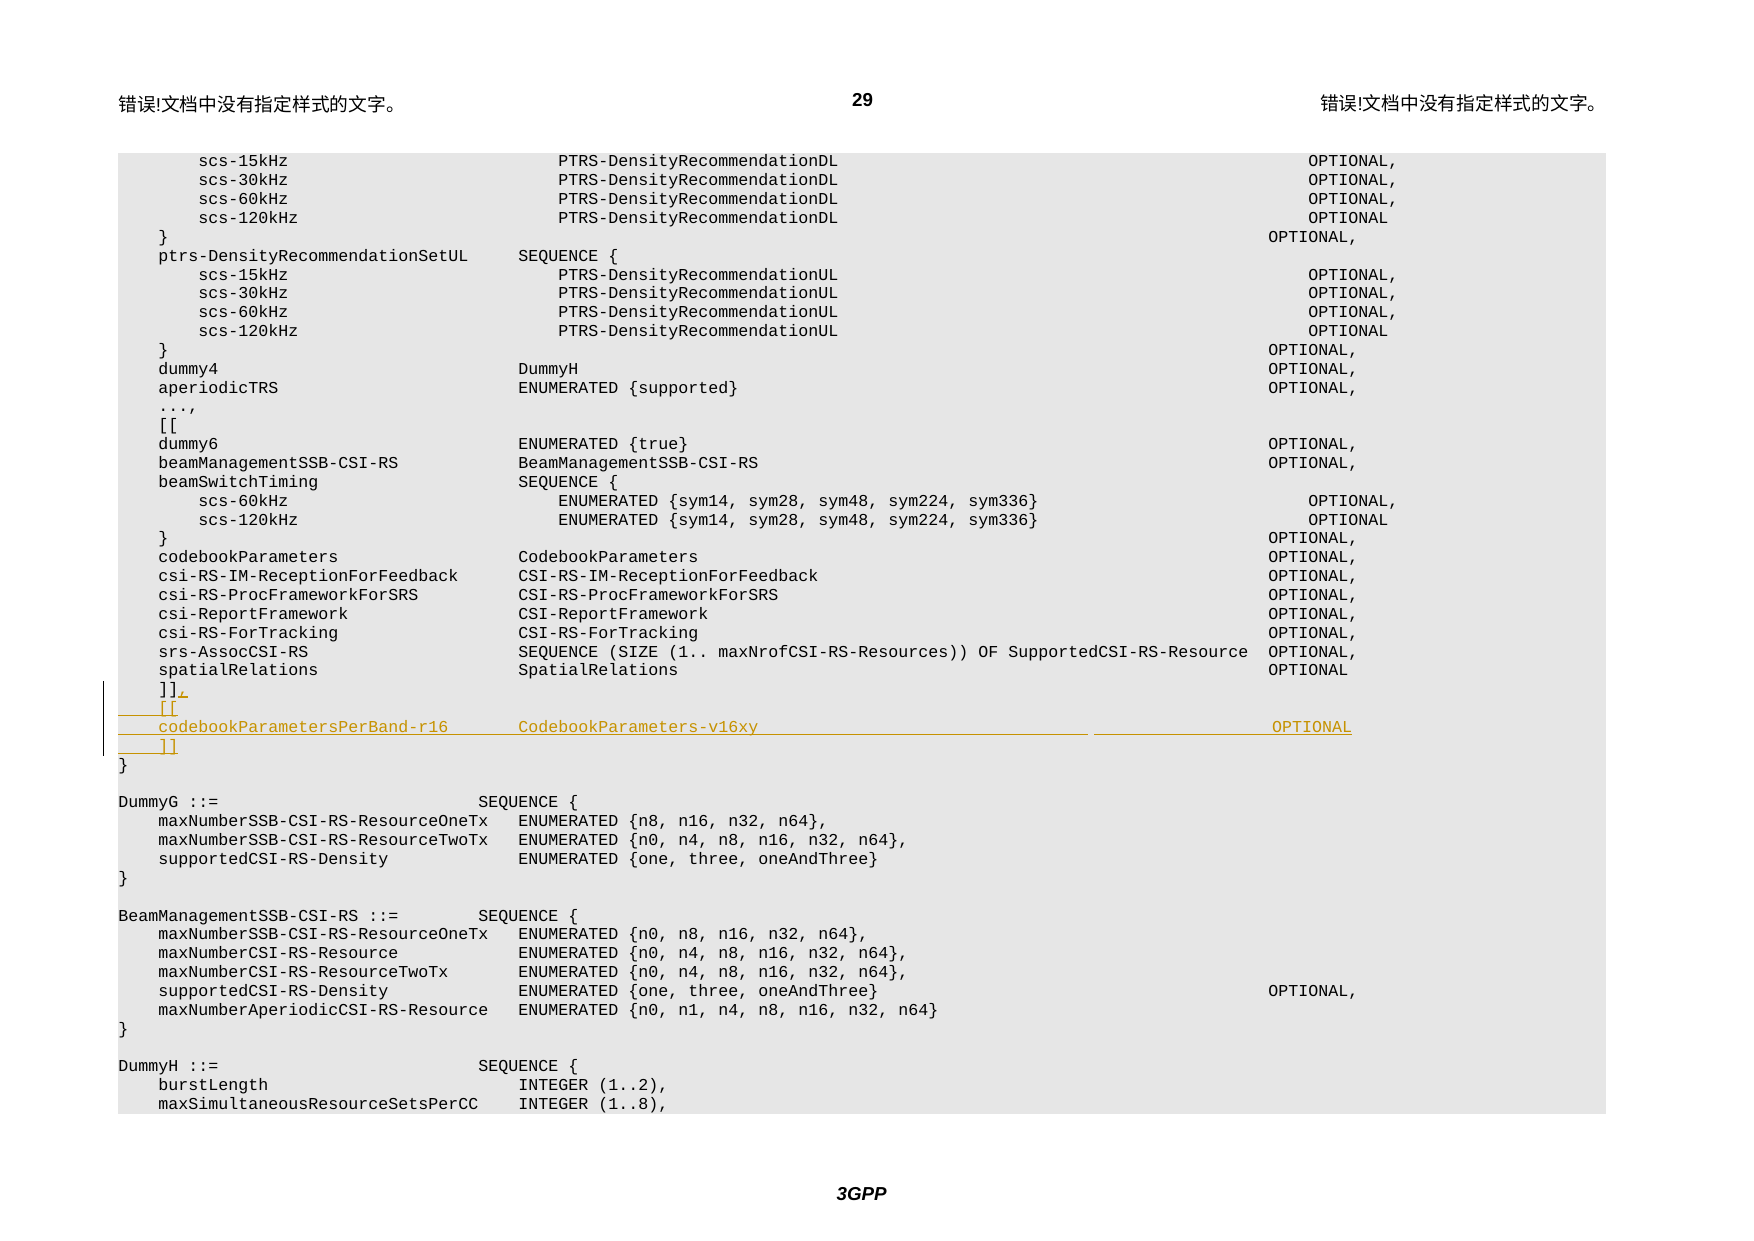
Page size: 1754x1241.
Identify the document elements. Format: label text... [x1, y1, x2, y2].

text maxNumberSSB-CSI-RS-ResourceTwoTx ENUMERATED {n0, n4, n8, n16, n32, n64}, [118, 832, 1606, 851]
text srs-AssocCSI-RS SEQUENCE (SIZE (1.. maxNrofCSI-RS-Resources)) OF SupportedCSI-RS-Resource OPTIONAL, [118, 643, 1606, 662]
text beamSwitchTiming SEQUENCE { [118, 473, 1606, 492]
text aperiodicTRS ENUMERATED {supported} OPTIONAL, [118, 379, 1606, 398]
text beamManagementSSB-CSI-RS BeamManagementSSB-CSI-RS OPTIONAL, [118, 454, 1606, 473]
text csi-RS-IM-ReceptionForFeedback CSI-RS-IM-ReceptionForFeedback OPTIONAL, [118, 568, 1606, 587]
text } [118, 869, 1606, 888]
text scs-30kHz PTRS-DensityRecommendationUL OPTIONAL, [118, 285, 1606, 304]
text scs-30kHz PTRS-DensityRecommendationDL OPTIONAL, [118, 172, 1606, 191]
text scs-120kHz PTRS-DensityRecommendationDL OPTIONAL [118, 209, 1606, 228]
text codebookParameters CodebookParameters OPTIONAL, [118, 549, 1606, 568]
text maxNumberCSI-RS-ResourceTwoTx ENUMERATED {n0, n4, n8, n16, n32, n64}, [118, 964, 1606, 982]
text maxSimultaneousResourceSetsPerCC INTEGER (1..8), [118, 1096, 1606, 1114]
text scs-60kHz PTRS-DensityRecommendationUL OPTIONAL, [118, 304, 1606, 323]
text scs-15kHz PTRS-DensityRecommendationDL OPTIONAL, [118, 153, 1606, 172]
text scs-60kHz PTRS-DensityRecommendationDL OPTIONAL, [118, 191, 1606, 209]
text [[ [118, 417, 1606, 436]
text csi-RS-ProcFrameworkForSRS CSI-RS-ProcFrameworkForSRS OPTIONAL, [118, 587, 1606, 605]
text DummyG ::= SEQUENCE { [118, 794, 1606, 813]
text } OPTIONAL, [118, 341, 1606, 360]
text supportedCSI-RS-Density ENUMERATED {one, three, oneAndThree} OPTIONAL, [118, 982, 1606, 1001]
text scs-120kHz PTRS-DensityRecommendationUL OPTIONAL [118, 323, 1606, 341]
text DummyH ::= SEQUENCE { [118, 1058, 1606, 1077]
text ..., [118, 398, 1606, 417]
text dummy6 ENUMERATED {true} OPTIONAL, [118, 436, 1606, 454]
text maxNumberSSB-CSI-RS-ResourceOneTx ENUMERATED {n0, n8, n16, n32, n64}, [118, 926, 1606, 945]
text burstLength INTEGER (1..2), [118, 1077, 1606, 1096]
text BeamManagementSSB-CSI-RS ::= SEQUENCE { [118, 907, 1606, 926]
text dummy4 DummyH OPTIONAL, [118, 360, 1606, 379]
text supportedCSI-RS-Density ENUMERATED {one, three, oneAndThree} [118, 851, 1606, 869]
text spatialRelations SpatialRelations OPTIONAL [118, 662, 1606, 681]
text } [118, 1020, 1606, 1039]
text maxNumberCSI-RS-Resource ENUMERATED {n0, n4, n8, n16, n32, n64}, [118, 945, 1606, 964]
text } OPTIONAL, [118, 228, 1606, 247]
text csi-RS-ForTracking CSI-RS-ForTracking OPTIONAL, [118, 624, 1606, 643]
text scs-60kHz ENUMERATED {sym14, sym28, sym48, sym224, sym336} OPTIONAL, [118, 492, 1606, 511]
text csi-ReportFramework CSI-ReportFramework OPTIONAL, [118, 605, 1606, 624]
text } OPTIONAL, [118, 530, 1606, 549]
text ptrs-DensityRecommendationSetUL SEQUENCE { [118, 247, 1606, 266]
text } [118, 756, 1606, 775]
text maxNumberAperiodicCSI-RS-Resource ENUMERATED {n0, n1, n4, n8, n16, n32, n64} [118, 1001, 1606, 1020]
text scs-120kHz ENUMERATED {sym14, sym28, sym48, sym224, sym336} OPTIONAL [118, 511, 1606, 530]
text ]] [118, 681, 1606, 700]
text maxNumberSSB-CSI-RS-ResourceOneTx ENUMERATED {n8, n16, n32, n64}, [118, 813, 1606, 832]
text scs-15kHz PTRS-DensityRecommendationUL OPTIONAL, [118, 266, 1606, 285]
